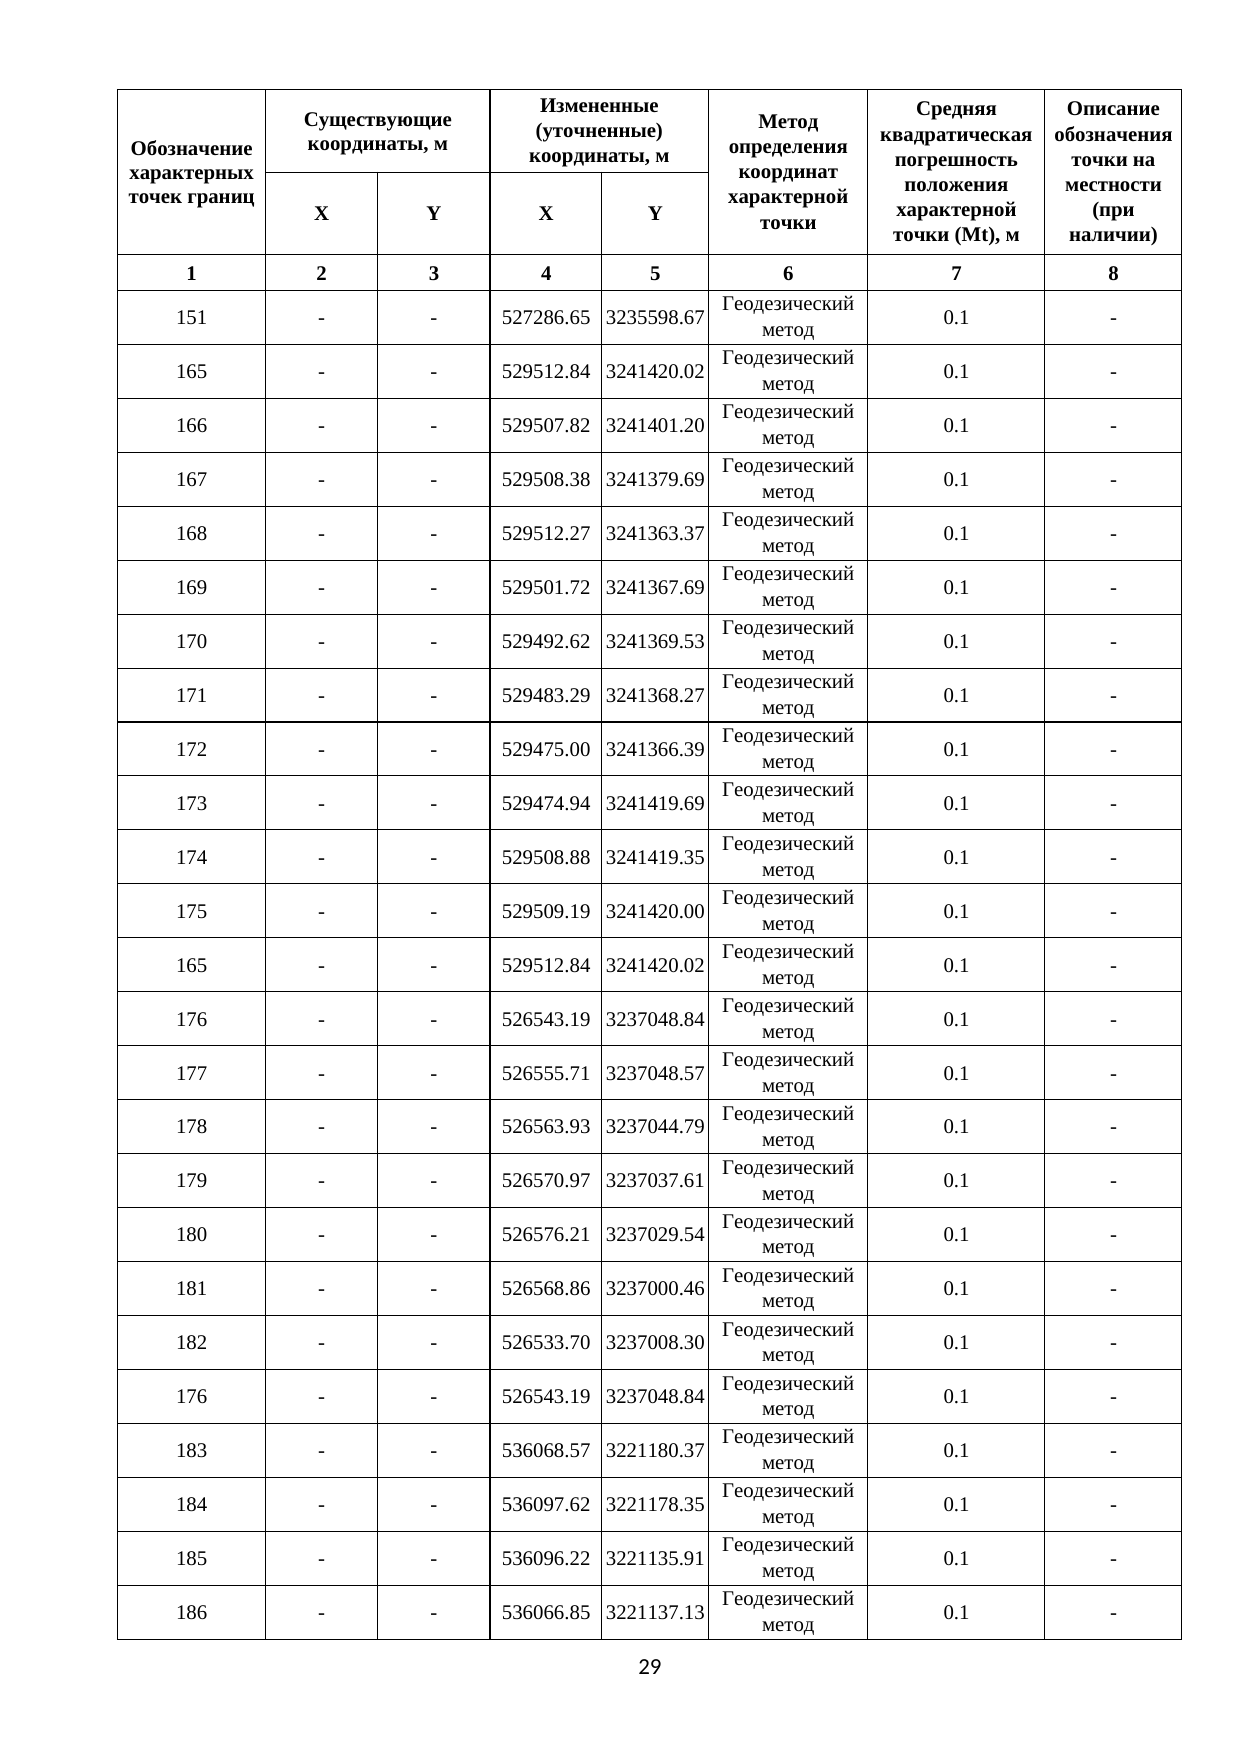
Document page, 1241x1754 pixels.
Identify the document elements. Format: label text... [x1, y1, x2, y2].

table_cell 181 [118, 1262, 265, 1315]
table_cell Геодезический метод [709, 1100, 867, 1153]
table_cell 182 [118, 1316, 265, 1369]
table_cell 3241366.39 [602, 723, 708, 775]
table_cell 3221137.13 [602, 1586, 708, 1639]
table_cell - [378, 776, 489, 829]
table_cell - [1045, 1532, 1181, 1585]
table_cell Геодезический метод [709, 992, 867, 1045]
table_cell 0.1 [868, 1316, 1044, 1369]
table_cell 6 [709, 255, 867, 290]
table_cell 184 [118, 1478, 265, 1531]
table_cell 3241401.20 [602, 399, 708, 452]
table_cell - [378, 1316, 489, 1369]
table_cell 173 [118, 776, 265, 829]
table_cell 0.1 [868, 669, 1044, 721]
table_cell 0.1 [868, 1208, 1044, 1261]
table_cell 529509.19 [491, 884, 601, 937]
table_cell - [266, 453, 377, 506]
table_cell 0.1 [868, 776, 1044, 829]
table_cell Геодезический метод [709, 1586, 867, 1639]
table_cell - [378, 1586, 489, 1639]
table_cell - [266, 669, 377, 721]
table_cell - [378, 1100, 489, 1153]
table_cell - [266, 291, 377, 344]
table_cell - [1045, 345, 1181, 398]
table_cell 526555.71 [491, 1046, 601, 1099]
table_cell 0.1 [868, 938, 1044, 991]
table_cell 175 [118, 884, 265, 937]
table_cell Геодезический метод [709, 1154, 867, 1207]
table_header Существующие координаты, м [266, 90, 489, 172]
table_cell X [491, 173, 601, 254]
table_cell 536097.62 [491, 1478, 601, 1531]
table_cell 526543.19 [491, 992, 601, 1045]
table_cell - [378, 1370, 489, 1423]
table_cell Геодезический метод [709, 615, 867, 667]
table_cell 169 [118, 561, 265, 613]
table_cell - [266, 1154, 377, 1207]
table_cell - [378, 830, 489, 883]
table_cell 529501.72 [491, 561, 601, 613]
table_cell 3241379.69 [602, 453, 708, 506]
table_cell - [1045, 1046, 1181, 1099]
table_cell - [266, 992, 377, 1045]
table_cell - [266, 561, 377, 613]
table_cell 167 [118, 453, 265, 506]
table_cell 3241368.27 [602, 669, 708, 721]
table_cell 3237000.46 [602, 1262, 708, 1315]
table_cell 3235598.67 [602, 291, 708, 344]
table_cell 529512.84 [491, 938, 601, 991]
table_cell 1 [118, 255, 265, 290]
table_cell - [378, 938, 489, 991]
table_cell - [378, 1262, 489, 1315]
table_cell 176 [118, 1370, 265, 1423]
table_cell - [1045, 723, 1181, 775]
table_cell 5 [602, 255, 708, 290]
table_cell - [266, 776, 377, 829]
table_cell - [378, 1046, 489, 1099]
table_cell - [266, 345, 377, 398]
table_cell 0.1 [868, 1262, 1044, 1315]
table_cell Геодезический метод [709, 1208, 867, 1261]
table_cell - [1045, 1262, 1181, 1315]
table_cell 0.1 [868, 399, 1044, 452]
table_header Обозначение характерных точек границ [118, 90, 265, 254]
table_cell 177 [118, 1046, 265, 1099]
table_cell 529512.27 [491, 507, 601, 559]
table_cell 0.1 [868, 1586, 1044, 1639]
table_cell Геодезический метод [709, 1316, 867, 1369]
table_cell 526568.86 [491, 1262, 601, 1315]
table_cell 168 [118, 507, 265, 559]
table_cell - [266, 884, 377, 937]
table_cell - [266, 1208, 377, 1261]
table_cell - [378, 992, 489, 1045]
table_header Измененные (уточненные) координаты, м [491, 90, 708, 172]
table_cell - [1045, 1586, 1181, 1639]
table_cell 3 [378, 255, 489, 290]
table_cell 3241420.02 [602, 345, 708, 398]
table_cell 0.1 [868, 1370, 1044, 1423]
table_cell 3221180.37 [602, 1424, 708, 1477]
table_cell - [266, 1586, 377, 1639]
table_cell Геодезический метод [709, 453, 867, 506]
table_cell 3241369.53 [602, 615, 708, 667]
table_cell 0.1 [868, 507, 1044, 559]
table_cell 3241367.69 [602, 561, 708, 613]
table_cell Геодезический метод [709, 1262, 867, 1315]
table_cell 526576.21 [491, 1208, 601, 1261]
table_cell 3237048.84 [602, 1370, 708, 1423]
table_cell - [378, 291, 489, 344]
table_cell - [378, 1154, 489, 1207]
table_cell 178 [118, 1100, 265, 1153]
table_cell 0.1 [868, 291, 1044, 344]
table_cell 529492.62 [491, 615, 601, 667]
table_cell 3237008.30 [602, 1316, 708, 1369]
table_cell 4 [491, 255, 601, 290]
table_cell 526570.97 [491, 1154, 601, 1207]
table_cell 165 [118, 938, 265, 991]
table_cell Y [378, 173, 489, 254]
table_cell - [1045, 884, 1181, 937]
table_cell Геодезический метод [709, 1424, 867, 1477]
table_cell 0.1 [868, 1046, 1044, 1099]
table_cell Геодезический метод [709, 1532, 867, 1585]
table_cell 3237044.79 [602, 1100, 708, 1153]
table_cell 0.1 [868, 1478, 1044, 1531]
table_cell 527286.65 [491, 291, 601, 344]
table_cell - [378, 669, 489, 721]
table_cell 185 [118, 1532, 265, 1585]
table_cell - [266, 507, 377, 559]
table_cell - [266, 938, 377, 991]
table_cell 3221178.35 [602, 1478, 708, 1531]
table_cell - [378, 453, 489, 506]
table_cell 186 [118, 1586, 265, 1639]
table_cell 526533.70 [491, 1316, 601, 1369]
table_cell - [1045, 453, 1181, 506]
table_cell 526543.19 [491, 1370, 601, 1423]
table_cell - [266, 399, 377, 452]
table_cell 3237037.61 [602, 1154, 708, 1207]
table_cell 536068.57 [491, 1424, 601, 1477]
table_cell 536096.22 [491, 1532, 601, 1585]
table_cell 165 [118, 345, 265, 398]
table_cell 3237048.84 [602, 992, 708, 1045]
table_cell 3221135.91 [602, 1532, 708, 1585]
table_cell Геодезический метод [709, 507, 867, 559]
table_cell - [266, 1100, 377, 1153]
table_cell - [1045, 1208, 1181, 1261]
table_cell 529483.29 [491, 669, 601, 721]
table_cell Геодезический метод [709, 399, 867, 452]
table_cell 0.1 [868, 830, 1044, 883]
table_cell 3241363.37 [602, 507, 708, 559]
table_cell - [378, 345, 489, 398]
table_cell 3241419.69 [602, 776, 708, 829]
table_cell - [378, 884, 489, 937]
table_cell - [1045, 1100, 1181, 1153]
table_cell - [1045, 669, 1181, 721]
table_cell 536066.85 [491, 1586, 601, 1639]
table_cell Геодезический метод [709, 938, 867, 991]
table_cell Геодезический метод [709, 1478, 867, 1531]
table_cell 529474.94 [491, 776, 601, 829]
table_cell 3241420.02 [602, 938, 708, 991]
table_cell 174 [118, 830, 265, 883]
table_header Описание обозначения точки на местности (при наличии) [1045, 90, 1181, 254]
table_cell 151 [118, 291, 265, 344]
table_cell - [266, 1316, 377, 1369]
table_cell 176 [118, 992, 265, 1045]
table_cell Y [602, 173, 708, 254]
table_cell 0.1 [868, 561, 1044, 613]
table_cell - [1045, 1370, 1181, 1423]
table_cell - [1045, 1478, 1181, 1531]
table_cell - [1045, 507, 1181, 559]
table_cell - [378, 1424, 489, 1477]
table_cell 3241420.00 [602, 884, 708, 937]
table_cell - [1045, 938, 1181, 991]
table_cell Геодезический метод [709, 1046, 867, 1099]
table_cell 526563.93 [491, 1100, 601, 1153]
table_cell - [378, 723, 489, 775]
table_cell 0.1 [868, 723, 1044, 775]
table_cell - [1045, 291, 1181, 344]
table_cell 0.1 [868, 1154, 1044, 1207]
table_header Средняя квадратическая погрешность положения характерной точки (Mt), м [868, 90, 1044, 254]
table_cell - [266, 1424, 377, 1477]
table_cell - [1045, 1424, 1181, 1477]
table_cell - [1045, 992, 1181, 1045]
table_cell 8 [1045, 255, 1181, 290]
table_cell 3237029.54 [602, 1208, 708, 1261]
table_cell - [1045, 776, 1181, 829]
table_cell 0.1 [868, 992, 1044, 1045]
table_cell 3241419.35 [602, 830, 708, 883]
table_cell Геодезический метод [709, 776, 867, 829]
table_cell 529508.38 [491, 453, 601, 506]
table_cell 529508.88 [491, 830, 601, 883]
table_cell Геодезический метод [709, 561, 867, 613]
table_cell - [378, 507, 489, 559]
table_cell 166 [118, 399, 265, 452]
table_cell - [266, 723, 377, 775]
table_cell - [378, 1532, 489, 1585]
table_cell - [266, 1262, 377, 1315]
table_cell 529475.00 [491, 723, 601, 775]
table_cell 0.1 [868, 615, 1044, 667]
table_cell Геодезический метод [709, 291, 867, 344]
table_cell - [1045, 615, 1181, 667]
table_cell Геодезический метод [709, 345, 867, 398]
table_cell 0.1 [868, 1532, 1044, 1585]
table_cell 183 [118, 1424, 265, 1477]
table_cell - [266, 1532, 377, 1585]
table_cell 0.1 [868, 1424, 1044, 1477]
table_cell - [378, 1478, 489, 1531]
table_cell - [378, 1208, 489, 1261]
table_cell Геодезический метод [709, 884, 867, 937]
table_cell 529507.82 [491, 399, 601, 452]
table_cell 3237048.57 [602, 1046, 708, 1099]
table_cell X [266, 173, 377, 254]
table_cell 170 [118, 615, 265, 667]
table_cell Геодезический метод [709, 1370, 867, 1423]
table_cell - [1045, 1316, 1181, 1369]
table_cell 0.1 [868, 345, 1044, 398]
table_cell - [1045, 1154, 1181, 1207]
table_cell 7 [868, 255, 1044, 290]
table_cell 0.1 [868, 453, 1044, 506]
table_cell - [1045, 561, 1181, 613]
table_cell - [1045, 830, 1181, 883]
table_cell 0.1 [868, 1100, 1044, 1153]
table_cell - [266, 1478, 377, 1531]
table_cell 171 [118, 669, 265, 721]
table_cell 180 [118, 1208, 265, 1261]
table_cell Геодезический метод [709, 723, 867, 775]
table_cell - [266, 1046, 377, 1099]
table_cell 2 [266, 255, 377, 290]
table_header Метод определения координат характерной точки [709, 90, 867, 254]
table_cell 0.1 [868, 884, 1044, 937]
table_cell Геодезический метод [709, 830, 867, 883]
table_cell - [378, 399, 489, 452]
table_cell 179 [118, 1154, 265, 1207]
table_cell - [266, 1370, 377, 1423]
table_cell 529512.84 [491, 345, 601, 398]
table_cell - [266, 615, 377, 667]
table_cell - [378, 615, 489, 667]
table_cell 172 [118, 723, 265, 775]
table_cell - [378, 561, 489, 613]
table_cell - [1045, 399, 1181, 452]
table_cell Геодезический метод [709, 669, 867, 721]
table_cell - [266, 830, 377, 883]
